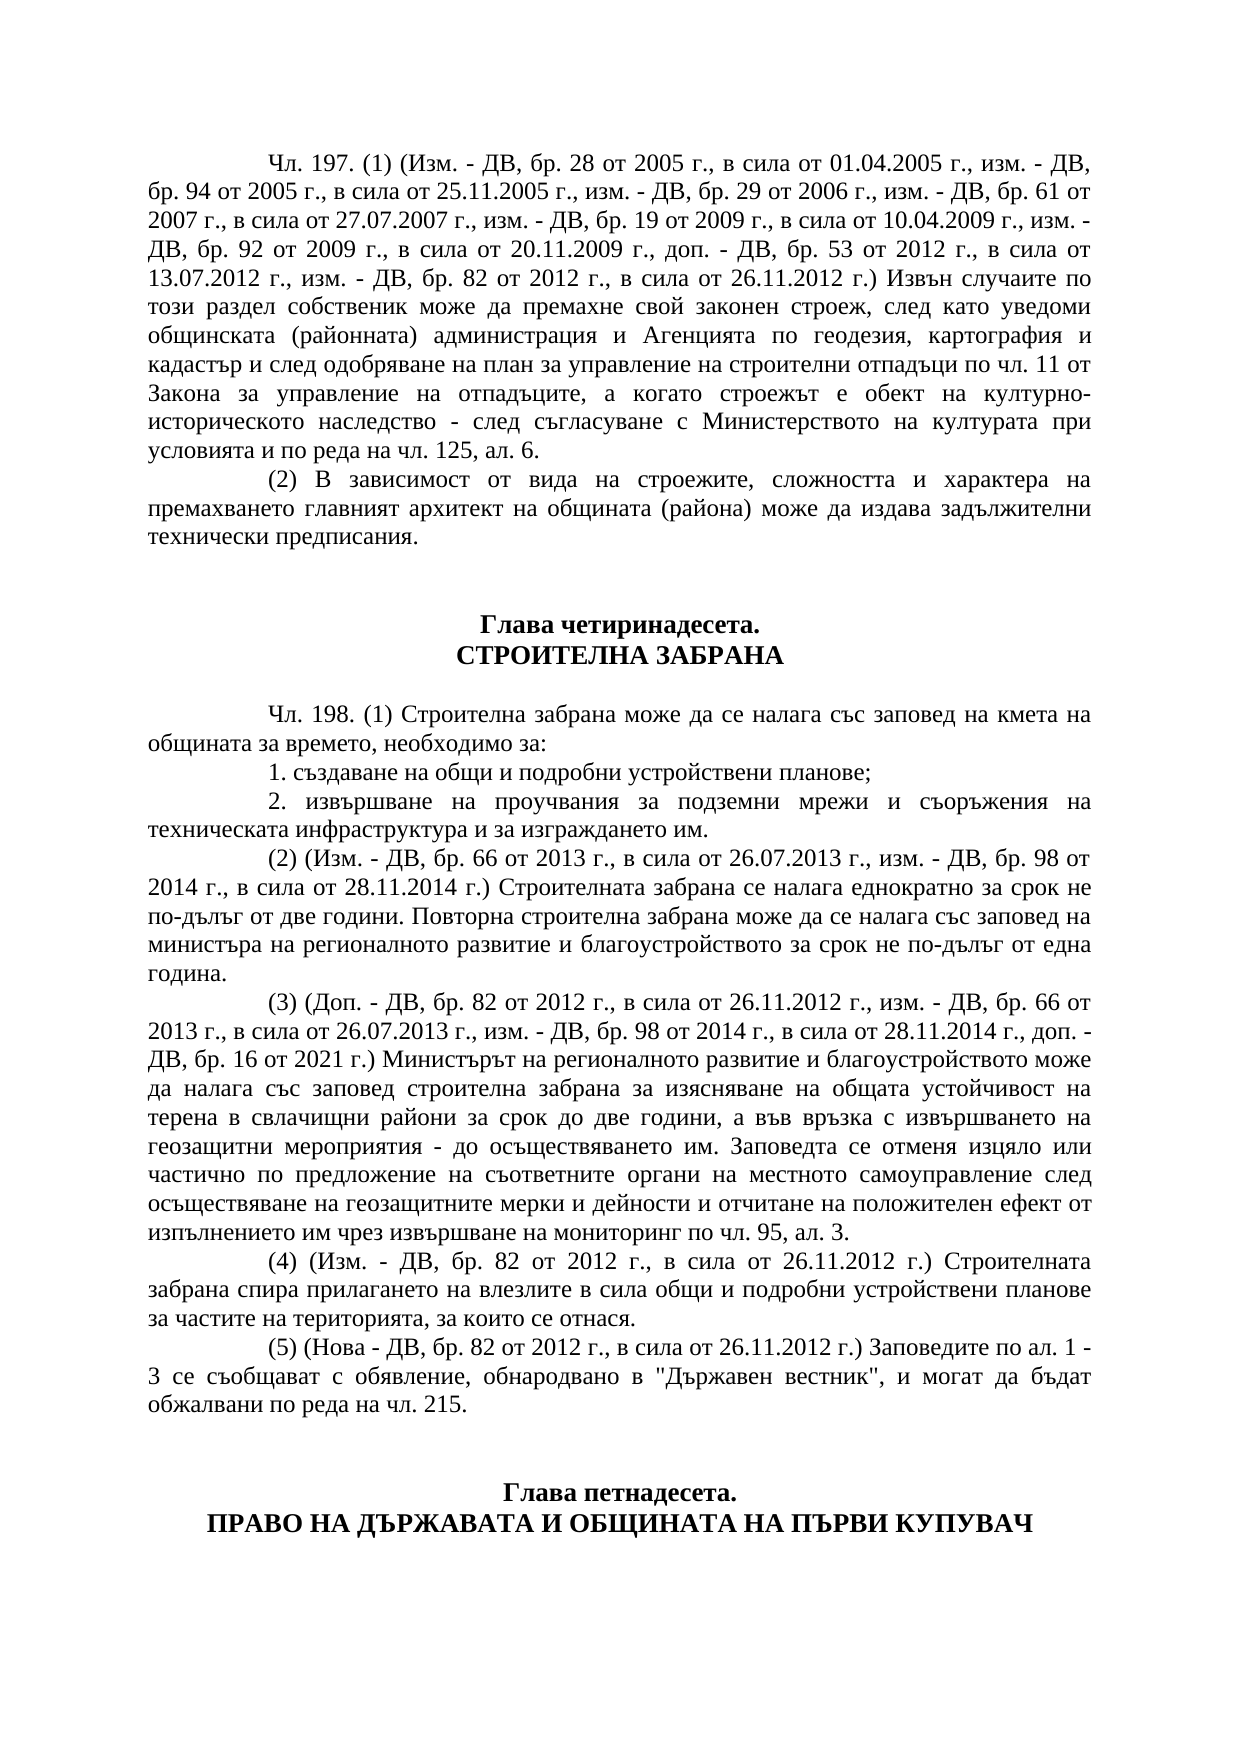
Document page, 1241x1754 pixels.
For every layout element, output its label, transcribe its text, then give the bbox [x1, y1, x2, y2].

text 1. създаване на общи и подробни устройствени планове; [148, 757, 1093, 786]
text (2) (Изм. - ДВ, бр. 66 от 2013 г., в сила от 26.07.2013 г., изм. - ДВ, бр. 98 от 2014 г., в сила от 28.11.2014 г.) Строителната забрана се налага еднократно за срок не по-дълъг от две години. Повторна строителна забрана може да се налага със заповед на министъра на регионалното развитие и благоустройството за срок не по-дълъг от една година. [148, 843, 1093, 987]
text (3) (Доп. - ДВ, бр. 82 от 2012 г., в сила от 26.11.2012 г., изм. - ДВ, бр. 66 от 2013 г., в сила от 26.07.2013 г., изм. - ДВ, бр. 98 от 2014 г., в сила от 28.11.2014 г., доп. - ДВ, бр. 16 от 2021 г.) Министърът на регионалното развитие и благоустройството може да налага със заповед строителна забрана за изясняване на общата устойчивост на терена в свлачищни райони за срок до две години, а във връзка с извършването на геозащитни мероприятия - до осъществяването им. Заповедта се отменя изцяло или частично по предложение на съответните органи на местното самоуправление след осъществяване на геозащитните мерки и дейности и отчитане на положителен ефект от изпълнението им чрез извършване на мониторинг по чл. 95, ал. 3. [148, 987, 1093, 1246]
text Глава петнадесета. ПРАВО НА ДЪРЖАВАТА И ОБЩИНАТА НА ПЪРВИ КУПУВАЧ [148, 1476, 1093, 1538]
text 2. извършване на проучвания за подземни мрежи и съоръжения на техническата инфраструктура и за изграждането им. [148, 786, 1093, 843]
text Чл. 197. (1) (Изм. - ДВ, бр. 28 от 2005 г., в сила от 01.04.2005 г., изм. - ДВ, бр. 94 от 2005 г., в сила от 25.11.2005 г., изм. - ДВ, бр. 29 от 2006 г., изм. - ДВ, бр. 61 от 2007 г., в сила от 27.07.2007 г., изм. - ДВ, бр. 19 от 2009 г., в сила от 10.04.2009 г., изм. - ДВ, бр. 92 от 2009 г., в сила от 20.11.2009 г., доп. - ДВ, бр. 53 от 2012 г., в сила от 13.07.2012 г., изм. - ДВ, бр. 82 от 2012 г., в сила от 26.11.2012 г.) Извън случаите по този раздел собственик може да премахне свой законен строеж, след като уведоми общинската (районната) администрация и Агенцията по геодезия, картография и кадастър и след одобряване на план за управление на строителни отпадъци по чл. 11 от Закона за управление на отпадъците, а когато строежът е обект на културно-историческото наследство - след съгласуване с Министерството на културата при условията и по реда на чл. 125, ал. 6. [148, 148, 1093, 464]
text (2) В зависимост от вида на строежите, сложността и характера на премахването главният архитект на общината (района) може да издава задължителни технически предписания. [148, 464, 1093, 550]
text Чл. 198. (1) Строителна забрана може да се налага със заповед на кмета на общината за времето, необходимо за: [148, 699, 1093, 757]
text Глава четиринадесета. СТРОИТЕЛНА ЗАБРАНА [148, 608, 1093, 670]
text (4) (Изм. - ДВ, бр. 82 от 2012 г., в сила от 26.11.2012 г.) Строителната забрана спира прилагането на влезлите в сила общи и подробни устройствени планове за частите на територията, за които се отнася. [148, 1246, 1093, 1332]
text (5) (Нова - ДВ, бр. 82 от 2012 г., в сила от 26.11.2012 г.) Заповедите по ал. 1 - 3 се съобщават с обявление, обнародвано в "Държавен вестник", и могат да бъдат обжалвани по реда на чл. 215. [148, 1332, 1093, 1418]
